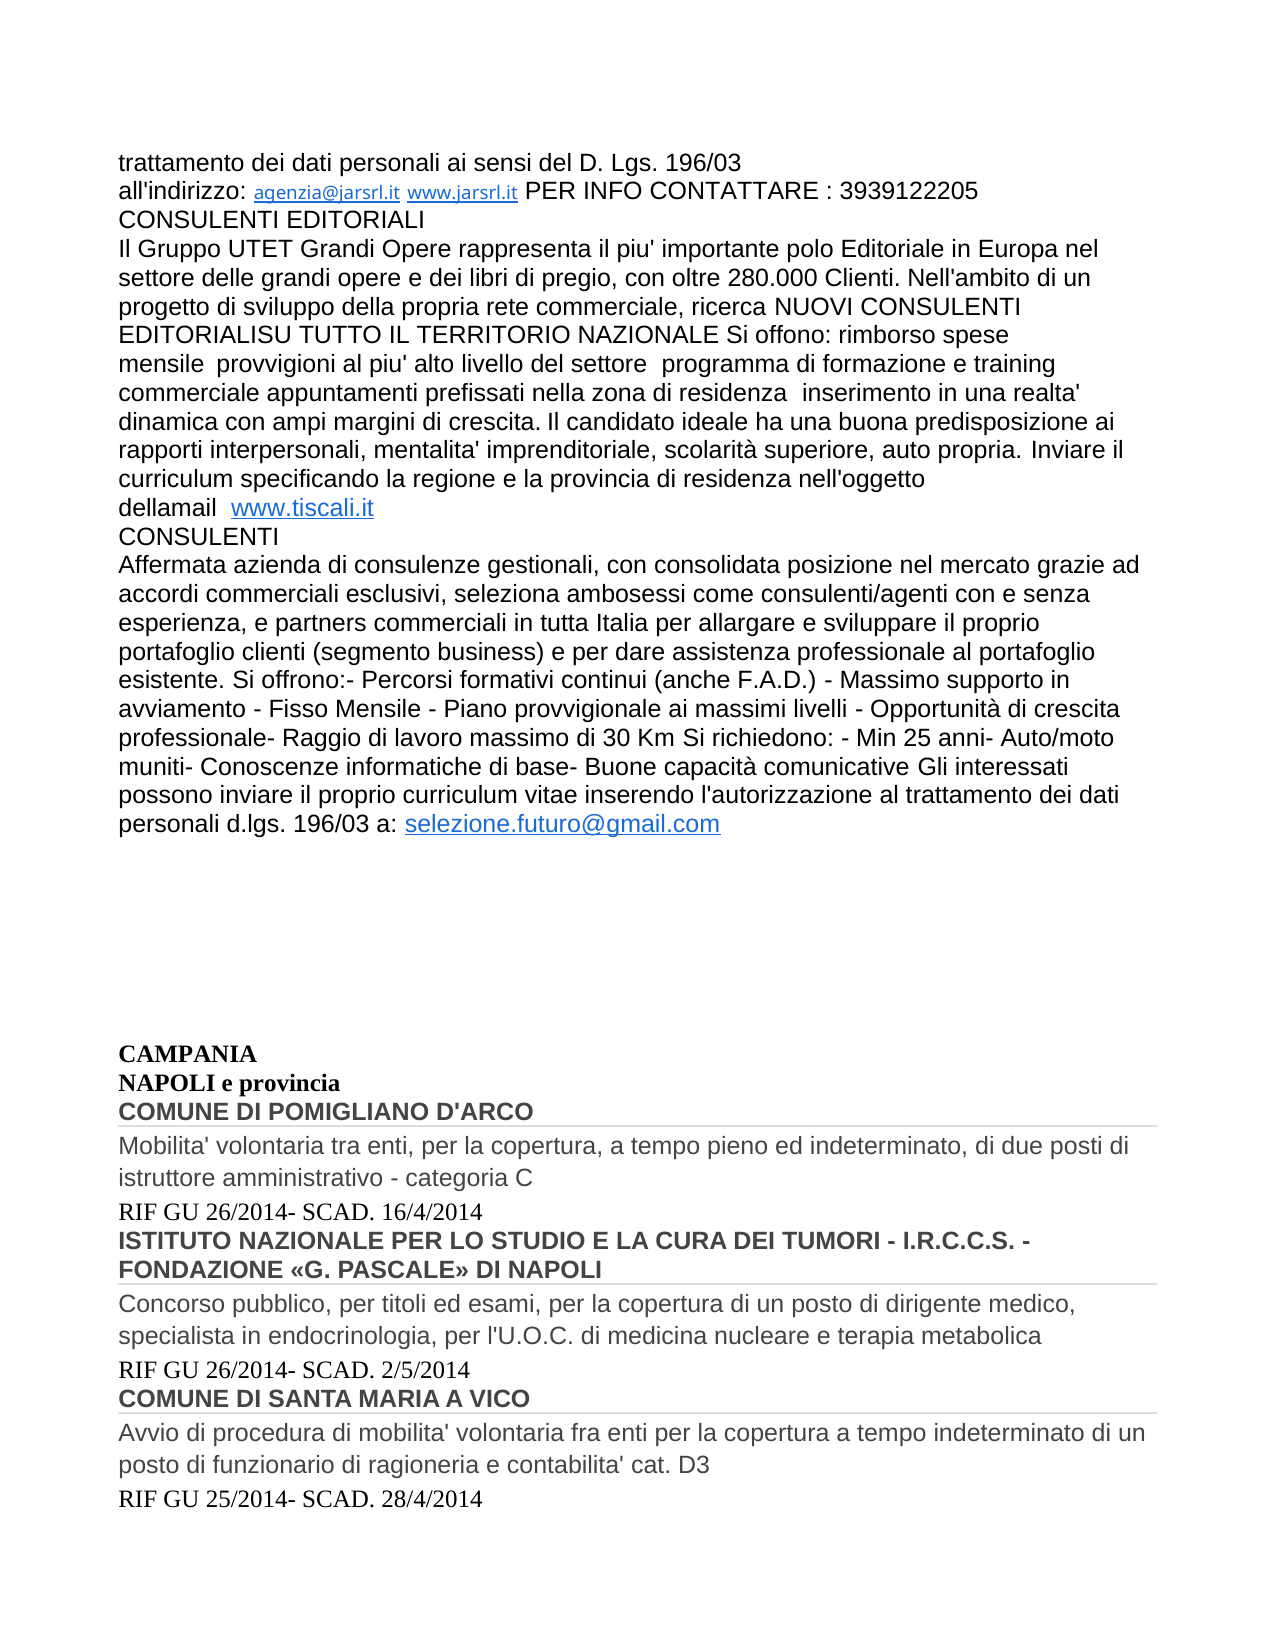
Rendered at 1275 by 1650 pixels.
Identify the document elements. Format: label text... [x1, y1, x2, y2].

text ISTITUTO NAZIONALE PER LO STUDIO E LA CURA DEI TUMORI - I.R.C.C.S. - FONDAZIONE «G. PASCALE» DI NAPOLI [118, 1226, 1157, 1283]
text COMUNE DI POMIGLIANO D'ARCO [118, 1097, 1157, 1125]
subtitle Concorso pubblico, per titoli ed esami, per la copertura di un posto di dirigente medico, specialista in endocrinologia, per l'U.O.C. di medicina nucleare e terapia metabolica [118, 1285, 1157, 1350]
text RIF GU 25/2014- SCAD. 28/4/2014 [118, 1484, 1157, 1513]
text CONSULENTI [118, 522, 1157, 551]
subtitle Avvio di procedura di mobilita' volontaria fra enti per la copertura a tempo indeterminato di un posto di funzionario di ragioneria e contabilita' cat. D3 [118, 1414, 1157, 1479]
text CONSULENTI EDITORIALI [118, 205, 1157, 234]
text CAMPANIA [118, 1039, 1157, 1068]
text RIF GU 26/2014- SCAD. 16/4/2014 [118, 1197, 1157, 1226]
text Affermata azienda di consulenze gestionali, con consolidata posizione nel mercato grazie ad accordi commerciali esclusivi, seleziona ambosessi come consulenti/agenti con e senza esperienza, e partners commerciali in tutta Italia per allargare e sviluppare il proprio portafoglio clienti (segmento business) e per dare assistenza professionale al portafoglio esistente. Si offrono:- Percorsi formativi continui (anche F.A.D.) - Massimo supporto in avviamento - Fisso Mensile - Piano provvigionale ai massimi livelli - Opportunità di crescita professionale- Raggio di lavoro massimo di 30 Km Si richiedono: - Min 25 anni- Auto/moto muniti- Conoscenze informatiche di base- Buone capacità comunicative Gli interessati possono inviare il proprio curriculum vitae inserendo l'autorizzazione al trattamento dei dati personali d.lgs. 196/03 a: selezione.futuro@gmail.com [118, 551, 1157, 838]
text NAPOLI e provincia [118, 1068, 1157, 1097]
subtitle Mobilita' volontaria tra enti, per la copertura, a tempo pieno ed indeterminato, di due posti di istruttore amministrativo - categoria C [118, 1127, 1157, 1192]
text RIF GU 26/2014- SCAD. 2/5/2014 [118, 1355, 1157, 1384]
text COMUNE DI SANTA MARIA A VICO [118, 1384, 1157, 1412]
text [118, 148, 1157, 205]
text Il Gruppo UTET Grandi Opere rappresenta il piu' importante polo Editoriale in Europa nel settore delle grandi opere e dei libri di pregio, con oltre 280.000 Clienti. Nell'ambito di un progetto di sviluppo della propria rete commerciale, ricerca NUOVI CONSULENTI EDITORIALISU TUTTO IL TERRITORIO NAZIONALE Si offono: rimborso spese mensile provvigioni al piu' alto livello del settore programma di formazione e training commerciale appuntamenti prefissati nella zona di residenza inserimento in una realta' dinamica con ampi margini di crescita. Il candidato ideale ha una buona predisposizione ai rapporti interpersonali, mentalita' imprenditoriale, scolarità superiore, auto propria. Inviare il curriculum specificando la regione e la provincia di residenza nell'oggetto dellamail www.tiscali.it [118, 234, 1157, 522]
